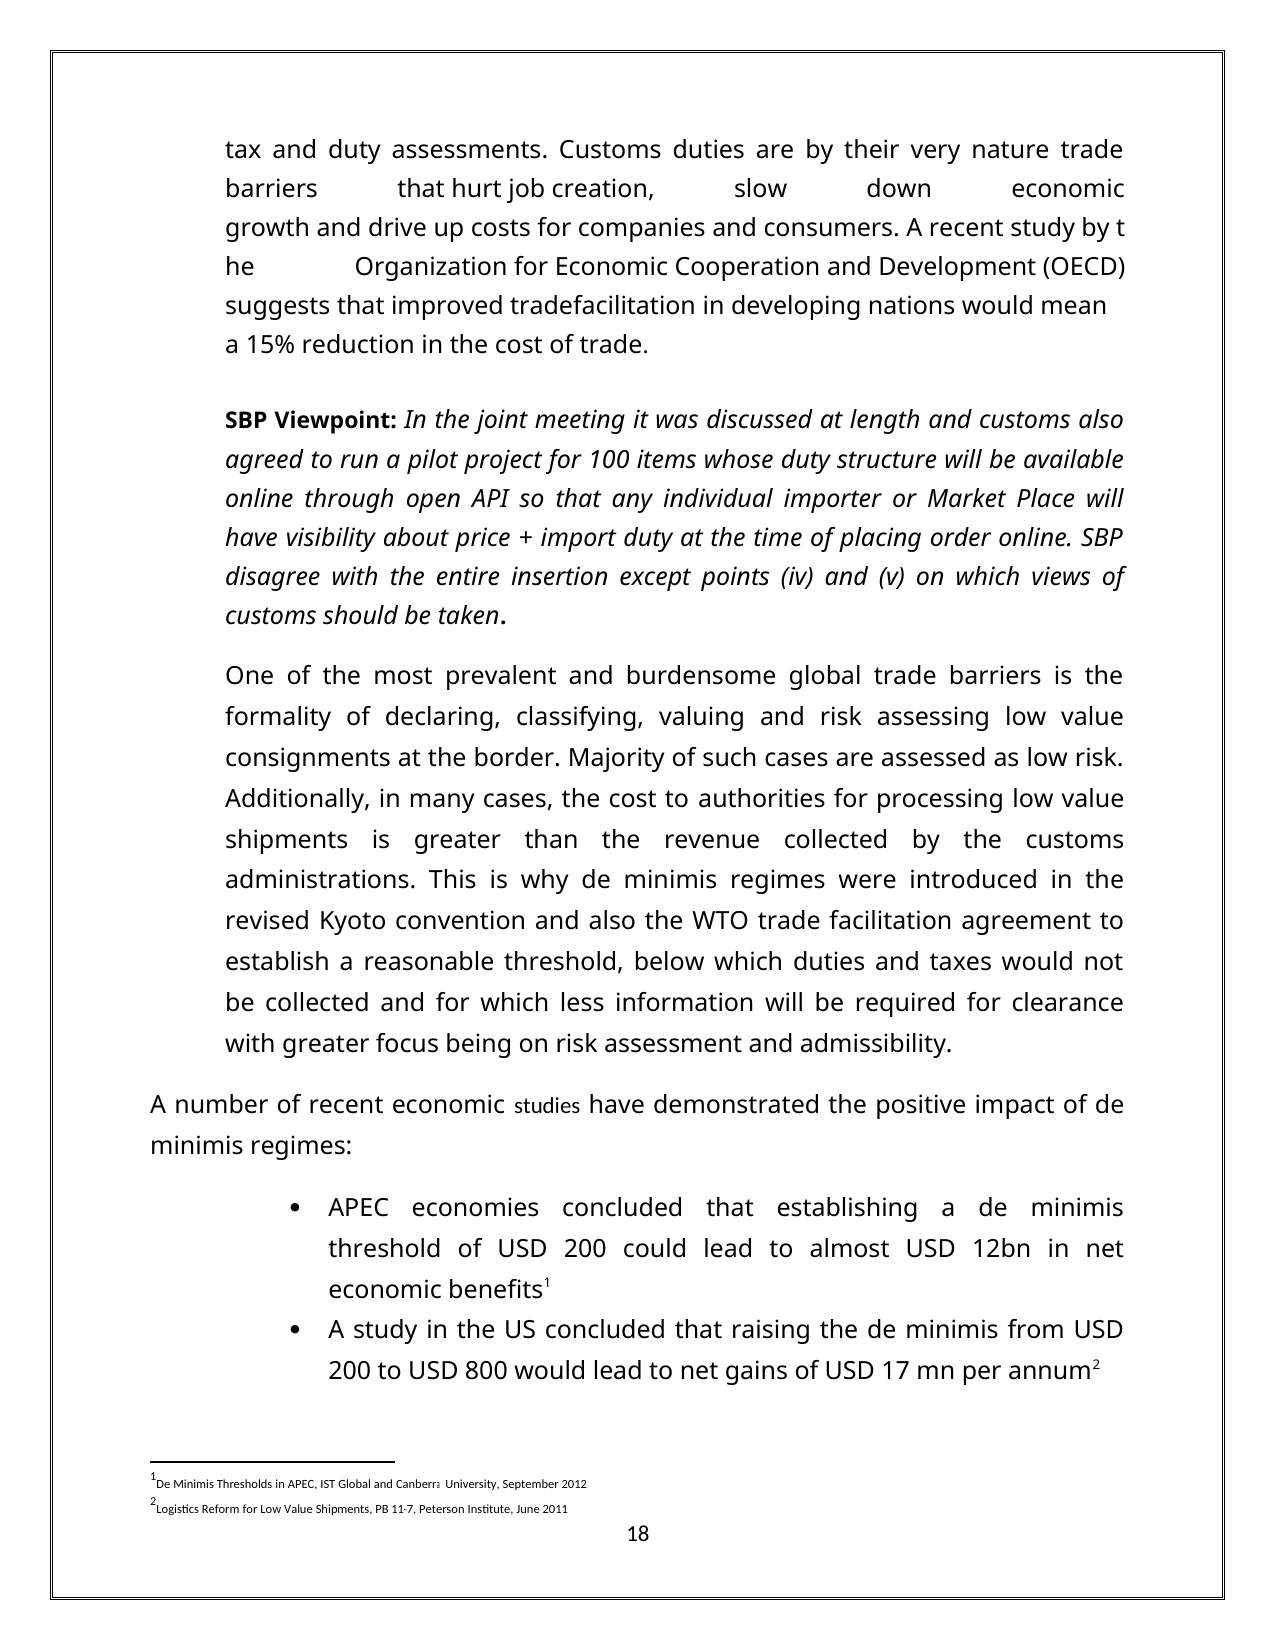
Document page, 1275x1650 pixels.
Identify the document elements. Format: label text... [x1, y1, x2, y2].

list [150, 131, 1125, 361]
list A study in the US concluded that raising the de minimis from USD 200 to USD 800 would lead to net gains of USD 17 mn per annum [291, 1312, 1125, 1387]
text A number of recent economic studies have demonstrated the positive impact of de minimis regimes: [150, 1087, 1125, 1162]
list APEC economies concluded that establishing a de minimis threshold of USD 200 could lead to almost USD 12bn in net economic benefits [291, 1190, 1125, 1305]
list SBP Viewpoint: In the joint meeting it was discussed at length and customs also agreed to run a pilot project for 100 items whose duty structure will be available online through open API so that any individual importer or Market Place will have visibility about price + import duty at the time of placing order online. SBP disagree with the entire insertion except points (iv) and (v) on which views of customs should be taken. [225, 402, 1125, 632]
text One of the most prevalent and burdensome global trade barriers is the formality of declaring, classifying, valuing and risk assessing low value consignments at the border. Majority of such cases are assessed as low risk. Additionally, in many cases, the cost to authorities for processing low value shipments is greater than the revenue collected by the customs administrations. This is why de minimis regimes were introduced in the revised Kyoto convention and also the WTO trade facilitation agreement to establish a reasonable threshold, below which duties and taxes would not be collected and for which less information will be required for clearance with greater focus being on risk assessment and admissibility. [225, 658, 1125, 1059]
